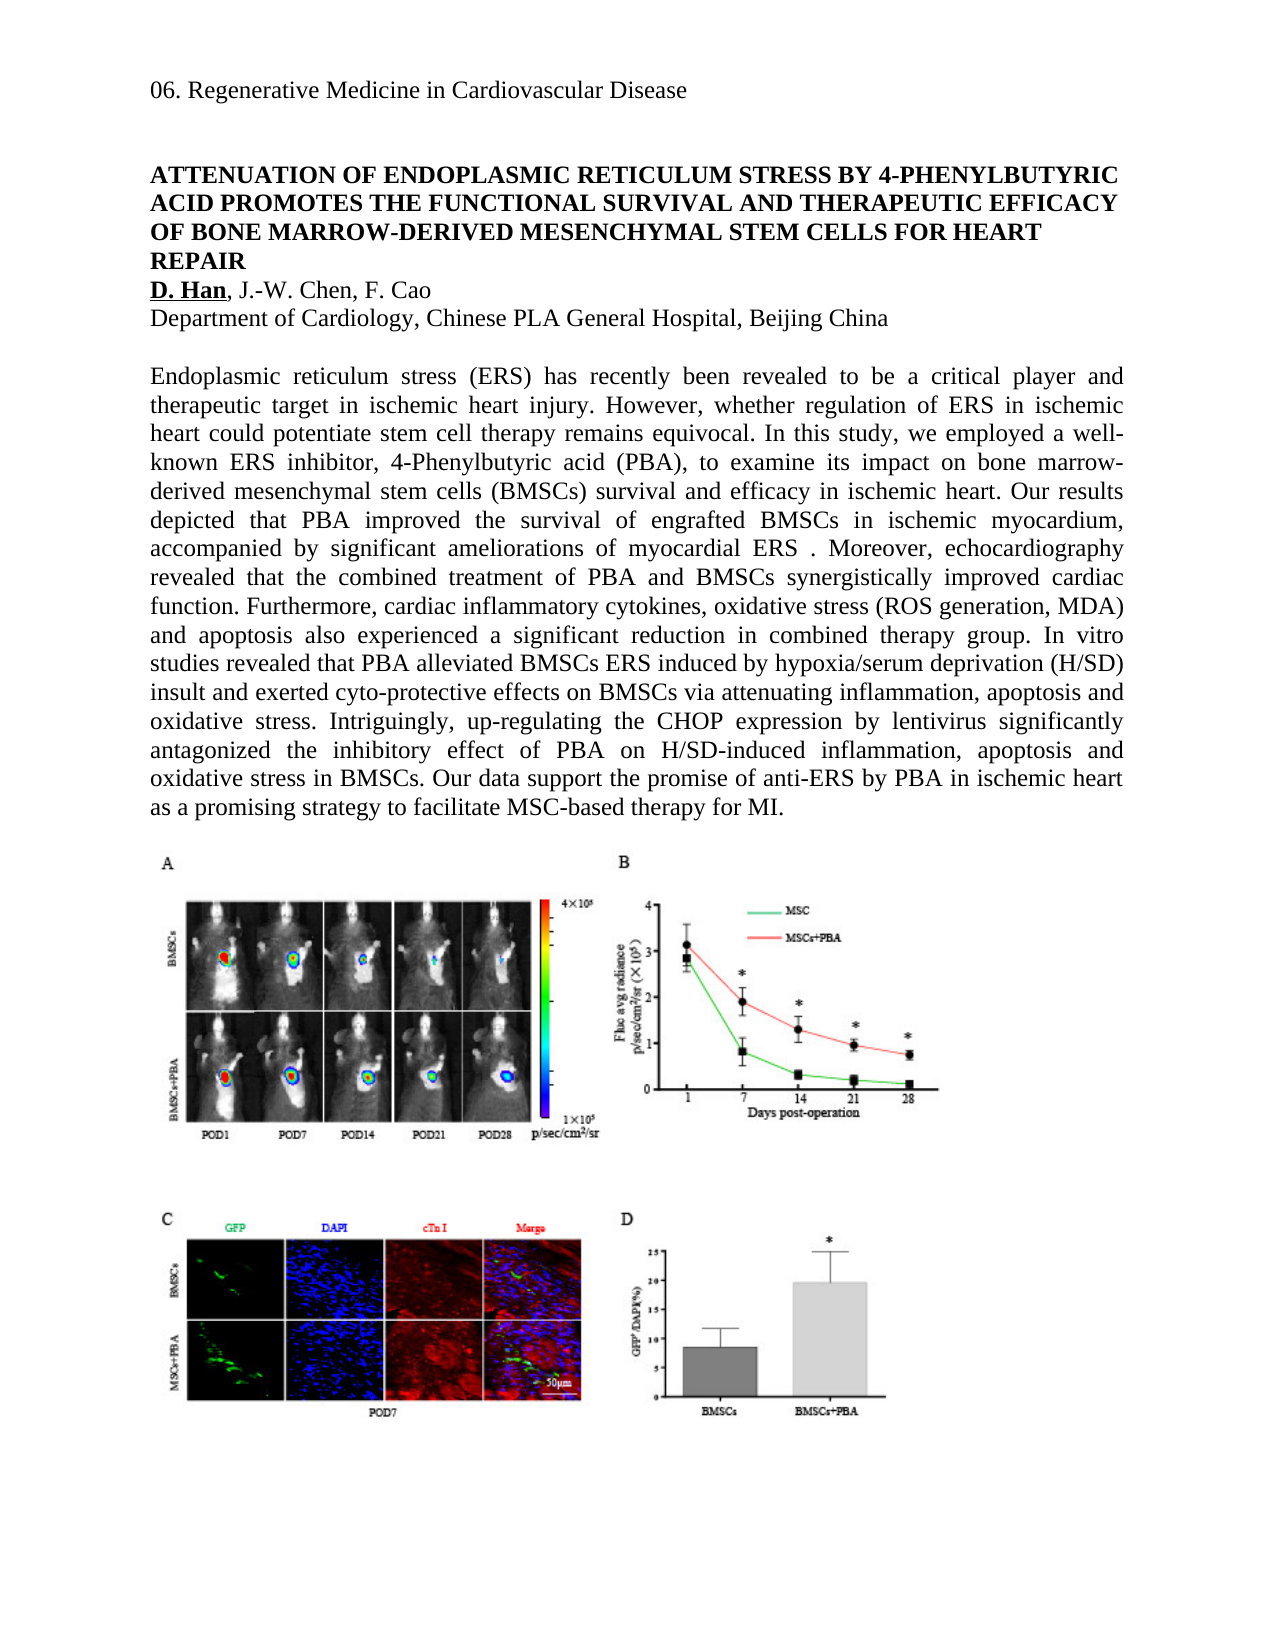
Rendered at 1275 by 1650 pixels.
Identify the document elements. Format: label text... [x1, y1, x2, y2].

text Endoplasmic reticulum stress (ERS) has recently been revealed to be a critical player and therapeutic target in ischemic heart injury. However, whether regulation of ERS in ischemic heart could potentiate stem cell therapy remains equivocal. In this study, we employed a well-known ERS inhibitor, 4-Phenylbutyric acid (PBA), to examine its impact on bone marrow-derived mesenchymal stem cells (BMSCs) survival and efficacy in ischemic heart. Our results depicted that PBA improved the survival of engrafted BMSCs in ischemic myocardium, accompanied by significant ameliorations of myocardial ERS . Moreover, echocardiography revealed that the combined treatment of PBA and BMSCs synergistically improved cardiac function. Furthermore, cardiac inflammatory cytokines, oxidative stress (ROS generation, MDA) and apoptosis also experienced a significant reduction in combined therapy group. In vitro studies revealed that PBA alleviated BMSCs ERS induced by hypoxia/serum deprivation (H/SD) insult and exerted cyto-protective effects on BMSCs via attenuating inflammation, apoptosis and oxidative stress. Intriguingly, up-regulating the CHOP expression by lentivirus significantly antagonized the inhibitory effect of PBA on H/SD-induced inflammation, apoptosis and oxidative stress in BMSCs. Our data support the promise of anti-ERS by PBA in ischemic heart as a promising strategy to facilitate MSC-based therapy for MI. [150, 361, 1125, 821]
picture [150, 849, 948, 1425]
text Department of Cardiology, Chinese PLA General Hospital, Beijing China [150, 303, 1125, 332]
text D. Han, J.-W. Chen, F. Cao [150, 275, 1125, 303]
text ATTENUATION OF ENDOPLASMIC RETICULUM STRESS BY 4-PHENYLBUTYRIC ACID PROMOTES THE FUNCTIONAL SURVIVAL AND THERAPEUTIC EFFICACY OF BONE MARROW-DERIVED MESENCHYMAL STEM CELLS FOR HEART REPAIR [150, 160, 1125, 275]
